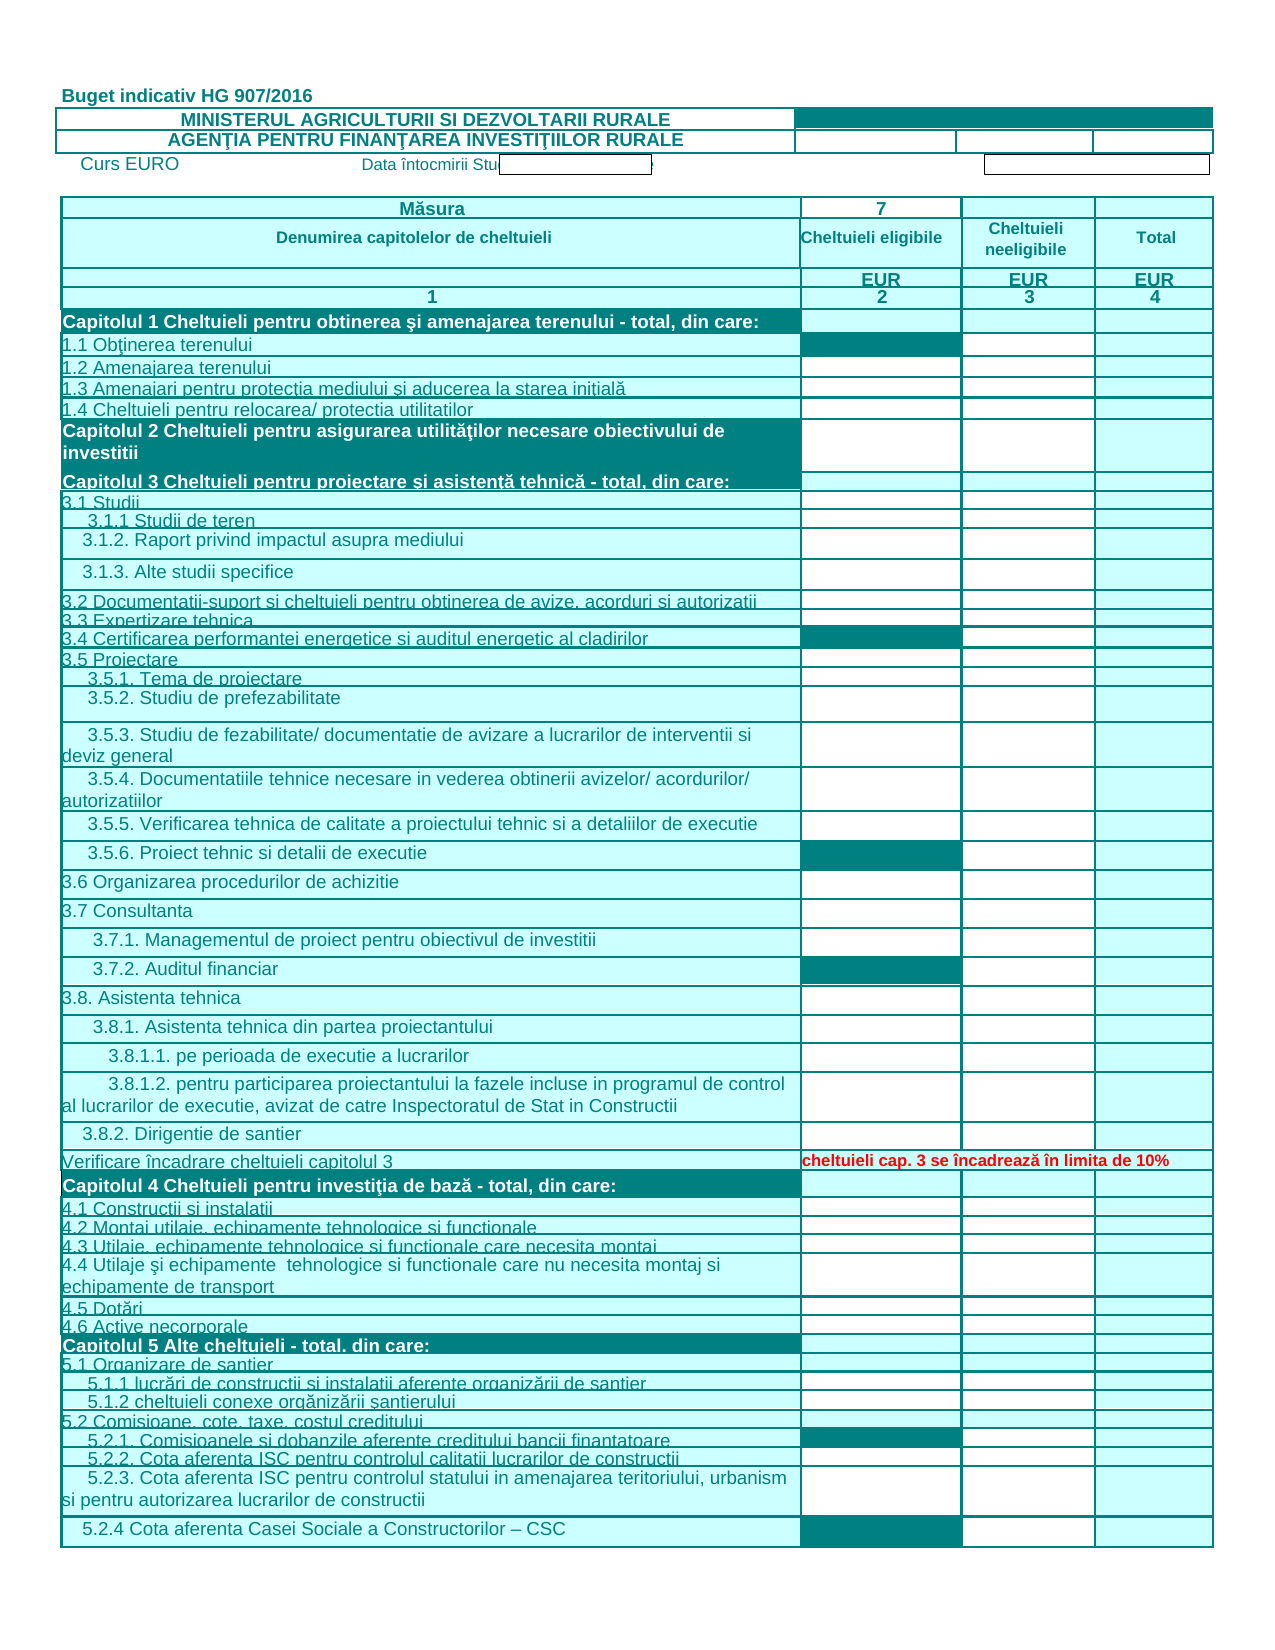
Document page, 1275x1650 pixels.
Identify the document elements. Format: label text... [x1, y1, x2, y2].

table_header MINISTERUL AGRICULTURII SI DEZVOLTARII RURALE [57, 109, 794, 128]
table_cell [963, 1429, 1094, 1446]
table_cell [802, 649, 960, 666]
table_cell 3.5.2. Studiu de prefezabilitate [63, 687, 800, 721]
table_cell [1096, 1411, 1212, 1427]
table_cell EUR [802, 269, 960, 286]
table_cell 1.1 Obţinerea terenului [63, 334, 800, 355]
table_cell [802, 687, 960, 721]
table_cell 1.4 Cheltuieli pentru relocarea/ protectia utilitatilor [63, 399, 800, 417]
table_cell [963, 842, 1094, 869]
table_cell [1096, 310, 1212, 332]
table_cell [63, 269, 800, 286]
table_cell [963, 334, 1094, 355]
table_cell [963, 399, 1094, 417]
table_cell [1096, 529, 1212, 558]
table_cell [963, 1373, 1094, 1389]
table_cell 3.5.6. Proiect tehnic si detalii de executie [63, 842, 800, 869]
table_cell [1096, 1217, 1212, 1233]
table_header 7 [802, 198, 960, 217]
table_cell Verificare încadrare cheltuieli capitolul 3 [63, 1151, 800, 1169]
table_cell 5.1 Organizare de şantier [63, 1354, 800, 1370]
table_cell [963, 310, 1094, 332]
table_cell [963, 1335, 1094, 1352]
table_cell [963, 871, 1094, 898]
table_cell [1096, 591, 1212, 607]
table_cell [963, 420, 1094, 471]
table_cell [963, 378, 1094, 396]
table_cell [1096, 987, 1212, 1013]
table_cell Cheltuieli neeligibile [963, 219, 1094, 267]
table_cell [963, 723, 1094, 766]
table_cell 3.1.2. Raport privind impactul asupra mediului [63, 529, 800, 558]
table_cell [963, 492, 1094, 508]
table_cell [802, 1016, 960, 1042]
table_cell [963, 510, 1094, 527]
table_cell [1096, 1316, 1212, 1333]
table_cell [963, 1235, 1094, 1252]
table_cell [802, 357, 960, 376]
table_cell [1096, 687, 1212, 721]
table_cell [802, 610, 960, 625]
table_header Măsura [63, 198, 800, 217]
table_cell [802, 1354, 960, 1370]
table_cell [963, 628, 1094, 646]
table_cell [1096, 399, 1212, 417]
table_cell [1096, 1171, 1212, 1196]
table_cell 1 [63, 288, 800, 308]
table_cell 3.5.3. Studiu de fezabilitate/ documentatie de avizare a lucrarilor de interventii si deviz general [63, 723, 800, 766]
table_cell 3.8.1.2. pentru participarea proiectantului la fazele incluse in programul de control al lucrarilor de executie, avizat de catre Inspectoratul de Stat in Constructii [63, 1073, 800, 1121]
table_cell [963, 687, 1094, 721]
table_cell [802, 768, 960, 810]
table_cell 3.8. Asistenta tehnica [63, 987, 800, 1013]
table_cell [802, 900, 960, 927]
table_cell [963, 591, 1094, 607]
table_cell [802, 1316, 960, 1333]
table_cell [1096, 1335, 1212, 1352]
table_cell [1096, 378, 1212, 396]
table_cell [802, 420, 960, 471]
table_cell [802, 1518, 960, 1546]
table_cell [802, 987, 960, 1013]
table_cell [802, 1391, 960, 1408]
table_cell 1.2 Amenajarea terenului [63, 357, 800, 376]
table_cell [963, 812, 1094, 840]
table_cell [1096, 768, 1212, 810]
table_cell 3.5.4. Documentatiile tehnice necesare in vederea obtinerii avizelor/ acordurilor/ autorizatiilor [63, 768, 800, 810]
table_cell [802, 560, 960, 589]
table_cell [802, 1044, 960, 1071]
table_cell [1096, 871, 1212, 898]
table_header [963, 198, 1094, 217]
table_cell 3.8.1.1. pe perioada de executie a lucrarilor [63, 1044, 800, 1071]
table_cell [1096, 1391, 1212, 1408]
table_cell [957, 131, 1092, 152]
table_cell [1096, 357, 1212, 376]
table_cell [802, 399, 960, 417]
table_cell [1096, 958, 1212, 984]
table_cell 3.5 Proiectare [63, 649, 800, 666]
table_cell [1096, 900, 1212, 927]
table_cell [963, 987, 1094, 1013]
table_cell [1096, 1298, 1212, 1314]
table_cell [1096, 1123, 1212, 1148]
text Curs EURO Data întocmirii Studiului de Fezabilitate [61, 154, 499, 175]
table_cell [963, 929, 1094, 956]
table_cell [963, 1391, 1094, 1408]
table_cell 3.7.2. Auditul financiar [63, 958, 800, 984]
table_cell [802, 628, 960, 646]
table_cell [963, 1518, 1094, 1546]
table_cell [1096, 649, 1212, 666]
text Buget indicativ HG 907/2016 [61, 86, 1226, 107]
table_cell [963, 958, 1094, 984]
table_cell [963, 900, 1094, 927]
table_cell [963, 1467, 1094, 1515]
table_cell [963, 1123, 1094, 1148]
table_cell 3.7 Consultanta [63, 900, 800, 927]
table_cell [802, 529, 960, 558]
table_cell [963, 668, 1094, 685]
table_cell 5.2.3. Cota aferenta ISC pentru controlul statului in amenajarea teritoriului, urbanism si pentru autorizarea lucrarilor de constructii [63, 1467, 800, 1515]
table_cell [1096, 723, 1212, 766]
table_cell [802, 1123, 960, 1148]
table_cell [802, 812, 960, 840]
text Curs EURO Data întocmirii Studiului de Fezabilitate [652, 154, 984, 175]
table_cell [802, 1235, 960, 1252]
table_cell [1096, 842, 1212, 869]
table_cell 4.1 Construcţii şi instalaţii [63, 1198, 800, 1214]
table_cell [1096, 1235, 1212, 1252]
table_cell [802, 1298, 960, 1314]
table_cell [963, 610, 1094, 625]
table_cell Total [1096, 219, 1212, 267]
table_cell [802, 510, 960, 527]
table_cell [1096, 510, 1212, 527]
table_cell [963, 1044, 1094, 1071]
table_cell 3.5.1. Tema de proiectare [63, 668, 800, 685]
table_cell Capitolul 3 Cheltuieli pentru proiectare şi asistenţă tehnică - total, din care: [61, 471, 800, 489]
table_cell [1096, 492, 1212, 508]
table_cell [802, 1171, 960, 1196]
table_cell [1096, 1354, 1212, 1370]
table_header [1096, 198, 1212, 217]
table_cell [963, 649, 1094, 666]
table_cell [963, 1254, 1094, 1295]
table_cell [802, 310, 960, 332]
table_cell 4.4 Utilaje şi echipamente tehnologice si functionale care nu necesita montaj si echipamente de transport [63, 1254, 800, 1295]
table_cell [802, 591, 960, 607]
table_cell [963, 529, 1094, 558]
table_cell [802, 1411, 960, 1427]
table_cell 3.2 Documentatii-suport si cheltuieli pentru obtinerea de avize, acorduri si autorizatii [63, 591, 800, 607]
table_cell [802, 842, 960, 869]
table_cell [1096, 1373, 1212, 1389]
table_cell 3.1.1 Studii de teren [63, 510, 800, 527]
table_cell Capitolul 5 Alte cheltuieli - total, din care: [61, 1335, 800, 1352]
table_cell [1096, 1254, 1212, 1295]
table_cell [963, 768, 1094, 810]
table_cell 3.7.1. Managementul de proiect pentru obiectivul de investitii [63, 929, 800, 956]
table_cell [802, 492, 960, 508]
table_cell cheltuieli cap. 3 se încadrează în limita de 10% [802, 1151, 1212, 1169]
table_cell [1096, 560, 1212, 589]
table_cell [1096, 1467, 1212, 1515]
table_cell Capitolul 2 Cheltuieli pentru asigurarea utilităţilor necesare obiectivului de investitii [61, 420, 800, 471]
table_cell 4.6 Active necorporale [63, 1316, 800, 1333]
table_cell [1096, 420, 1212, 471]
table_cell [802, 1335, 960, 1352]
table_cell [802, 958, 960, 984]
table_cell [1096, 1044, 1212, 1071]
table_cell [802, 378, 960, 396]
table_cell 1.3 Amenajari pentru protecţia mediului şi aducerea la starea iniţială [63, 378, 800, 396]
table_cell [802, 1429, 960, 1446]
table_cell 4.2 Montaj utilaje, echipamente tehnologice si functionale [63, 1217, 800, 1233]
table_cell EUR [1096, 269, 1212, 286]
table_cell [963, 1073, 1094, 1121]
table_cell [1094, 131, 1212, 152]
table_cell Capitolul 1 Cheltuieli pentru obtinerea şi amenajarea terenului - total, din care: [61, 310, 800, 332]
table_cell 4.3 Utilaje, echipamente tehnologice şi funcţionale care necesita montaj [63, 1235, 800, 1252]
table_cell 3.4 Certificarea performantei energetice si auditul energetic al cladirilor [63, 628, 800, 646]
table_cell [963, 1298, 1094, 1314]
table_cell 4 [1096, 288, 1212, 308]
table_cell [802, 1254, 960, 1295]
table_cell [963, 1354, 1094, 1370]
table_cell [1096, 628, 1212, 646]
table_cell [802, 871, 960, 898]
table_cell Denumirea capitolelor de cheltuieli [63, 219, 799, 267]
table_cell 5.1.1 lucrări de construcţii şi instalaţii aferente organizării de şantier [63, 1373, 800, 1389]
table_cell [963, 560, 1094, 589]
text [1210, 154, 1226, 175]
table_cell [802, 723, 960, 766]
table_cell 5.2.2. Cota aferenta ISC pentru controlul calitatii lucrarilor de constructii [63, 1448, 800, 1465]
table_cell Capitolul 4 Cheltuieli pentru investiţia de bază - total, din care: [62, 1171, 800, 1196]
table_cell AGENŢIA PENTRU FINANŢAREA INVESTIŢIILOR RURALE [57, 131, 794, 152]
table_cell EUR [963, 269, 1094, 286]
table_cell [802, 473, 960, 489]
table_cell [1096, 812, 1212, 840]
table_cell [1096, 929, 1212, 956]
table_header [796, 107, 1213, 128]
table_cell 3.6 Organizarea procedurilor de achizitie [63, 871, 800, 898]
table_cell [802, 668, 960, 685]
table_cell [963, 473, 1094, 489]
table_cell 5.1.2 cheltuieli conexe orgănizării şantierului [63, 1391, 800, 1408]
table_cell [1096, 1518, 1212, 1546]
table_cell [963, 1316, 1094, 1333]
table_cell 5.2.1. Comisioanele si dobanzile aferente creditului bancii finantatoare [63, 1429, 800, 1446]
table_cell [802, 1217, 960, 1233]
table_cell 3.3 Expertizare tehnica [63, 610, 800, 625]
table_cell [963, 1217, 1094, 1233]
table_cell Cheltuieli eligibile [801, 219, 961, 267]
table_cell [802, 1073, 960, 1121]
table_cell [1096, 1429, 1212, 1446]
table_cell [963, 1411, 1094, 1427]
table_cell 5.2.4 Cota aferenta Casei Sociale a Constructorilor – CSC [63, 1518, 800, 1546]
table_cell [1096, 1448, 1212, 1465]
table_cell 2 [802, 288, 960, 308]
table_cell [963, 1016, 1094, 1042]
table_cell [802, 929, 960, 956]
table_cell [963, 1171, 1094, 1196]
table_cell [802, 334, 960, 355]
table_cell [802, 1198, 960, 1214]
table_cell [796, 131, 955, 152]
table_cell [963, 357, 1094, 376]
table_cell 3.8.2. Dirigentie de santier [63, 1123, 800, 1148]
table_cell [802, 1448, 960, 1465]
table_cell 3.1.3. Alte studii specifice [63, 560, 800, 589]
table_cell [802, 1467, 960, 1515]
table_cell 5.2 Comisioane, cote, taxe, costul creditului [63, 1411, 800, 1427]
table_cell 3 [963, 288, 1094, 308]
table_cell [1096, 610, 1212, 625]
table_cell [963, 1198, 1094, 1214]
table_cell [1096, 473, 1212, 489]
table_cell 4.5 Dotări [63, 1298, 800, 1314]
table_cell [802, 1373, 960, 1389]
table_cell 3.1 Studii [63, 492, 800, 508]
table_cell [1096, 1073, 1212, 1121]
table_cell [1096, 1016, 1212, 1042]
table_cell 3.5.5. Verificarea tehnica de calitate a proiectului tehnic si a detaliilor de executie [63, 812, 800, 840]
table_cell [1096, 1198, 1212, 1214]
table_cell [963, 1448, 1094, 1465]
table_cell 3.8.1. Asistenta tehnica din partea proiectantului [63, 1016, 800, 1042]
table_cell [1096, 334, 1212, 355]
table_cell [1096, 668, 1212, 685]
